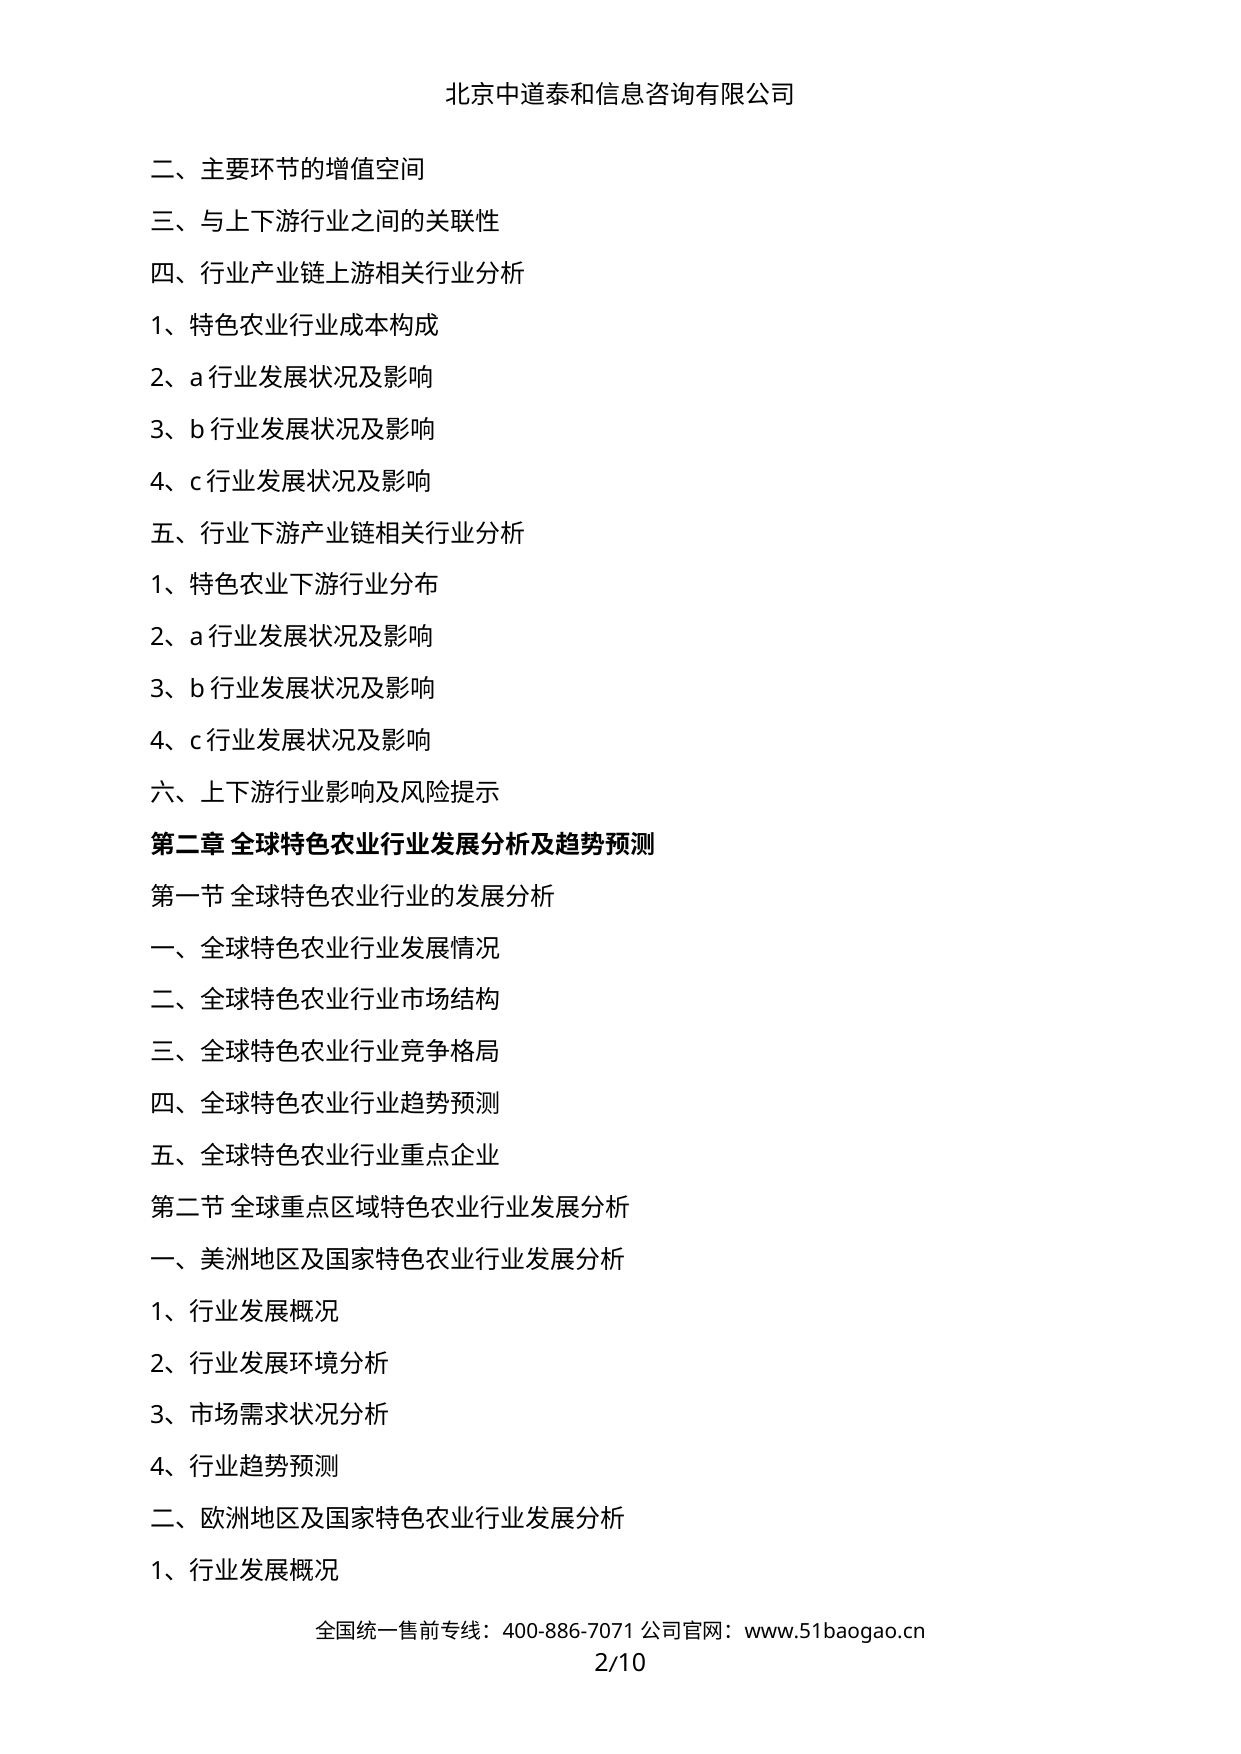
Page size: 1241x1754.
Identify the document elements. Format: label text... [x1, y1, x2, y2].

text 二、欧洲地区及国家特色农业行业发展分析 [150, 1499, 1090, 1535]
text 4、c行业发展状况及影响 [150, 721, 1090, 757]
text 1、特色农业下游行业分布 [150, 565, 1090, 601]
text 3、b行业发展状况及影响 [150, 669, 1090, 705]
text 五、行业下游产业链相关行业分析 [150, 513, 1090, 549]
text 第二章 全球特色农业行业发展分析及趋势预测 [150, 824, 1090, 861]
text 4、行业趋势预测 [150, 1447, 1090, 1483]
text 二、全球特色农业行业市场结构 [150, 980, 1090, 1016]
text 二、主要环节的增值空间 [150, 150, 1090, 186]
text 五、全球特色农业行业重点企业 [150, 1136, 1090, 1172]
text 第一节 全球特色农业行业的发展分析 [150, 876, 1090, 912]
text 3、b行业发展状况及影响 [150, 409, 1090, 446]
text 2、a行业发展状况及影响 [150, 617, 1090, 653]
text 2、行业发展环境分析 [150, 1343, 1090, 1379]
text 1、特色农业行业成本构成 [150, 306, 1090, 342]
text 三、全球特色农业行业竞争格局 [150, 1032, 1090, 1068]
text 一、美洲地区及国家特色农业行业发展分析 [150, 1239, 1090, 1276]
text 1、行业发展概况 [150, 1551, 1090, 1587]
text 2、a行业发展状况及影响 [150, 357, 1090, 394]
text 3、市场需求状况分析 [150, 1395, 1090, 1431]
text 4、c行业发展状况及影响 [150, 461, 1090, 497]
text 一、全球特色农业行业发展情况 [150, 928, 1090, 964]
text 四、全球特色农业行业趋势预测 [150, 1084, 1090, 1120]
text 三、与上下游行业之间的关联性 [150, 202, 1090, 238]
text 四、行业产业链上游相关行业分析 [150, 254, 1090, 290]
text 第二节 全球重点区域特色农业行业发展分析 [150, 1187, 1090, 1224]
text 六、上下游行业影响及风险提示 [150, 772, 1090, 809]
text 1、行业发展概况 [150, 1291, 1090, 1327]
